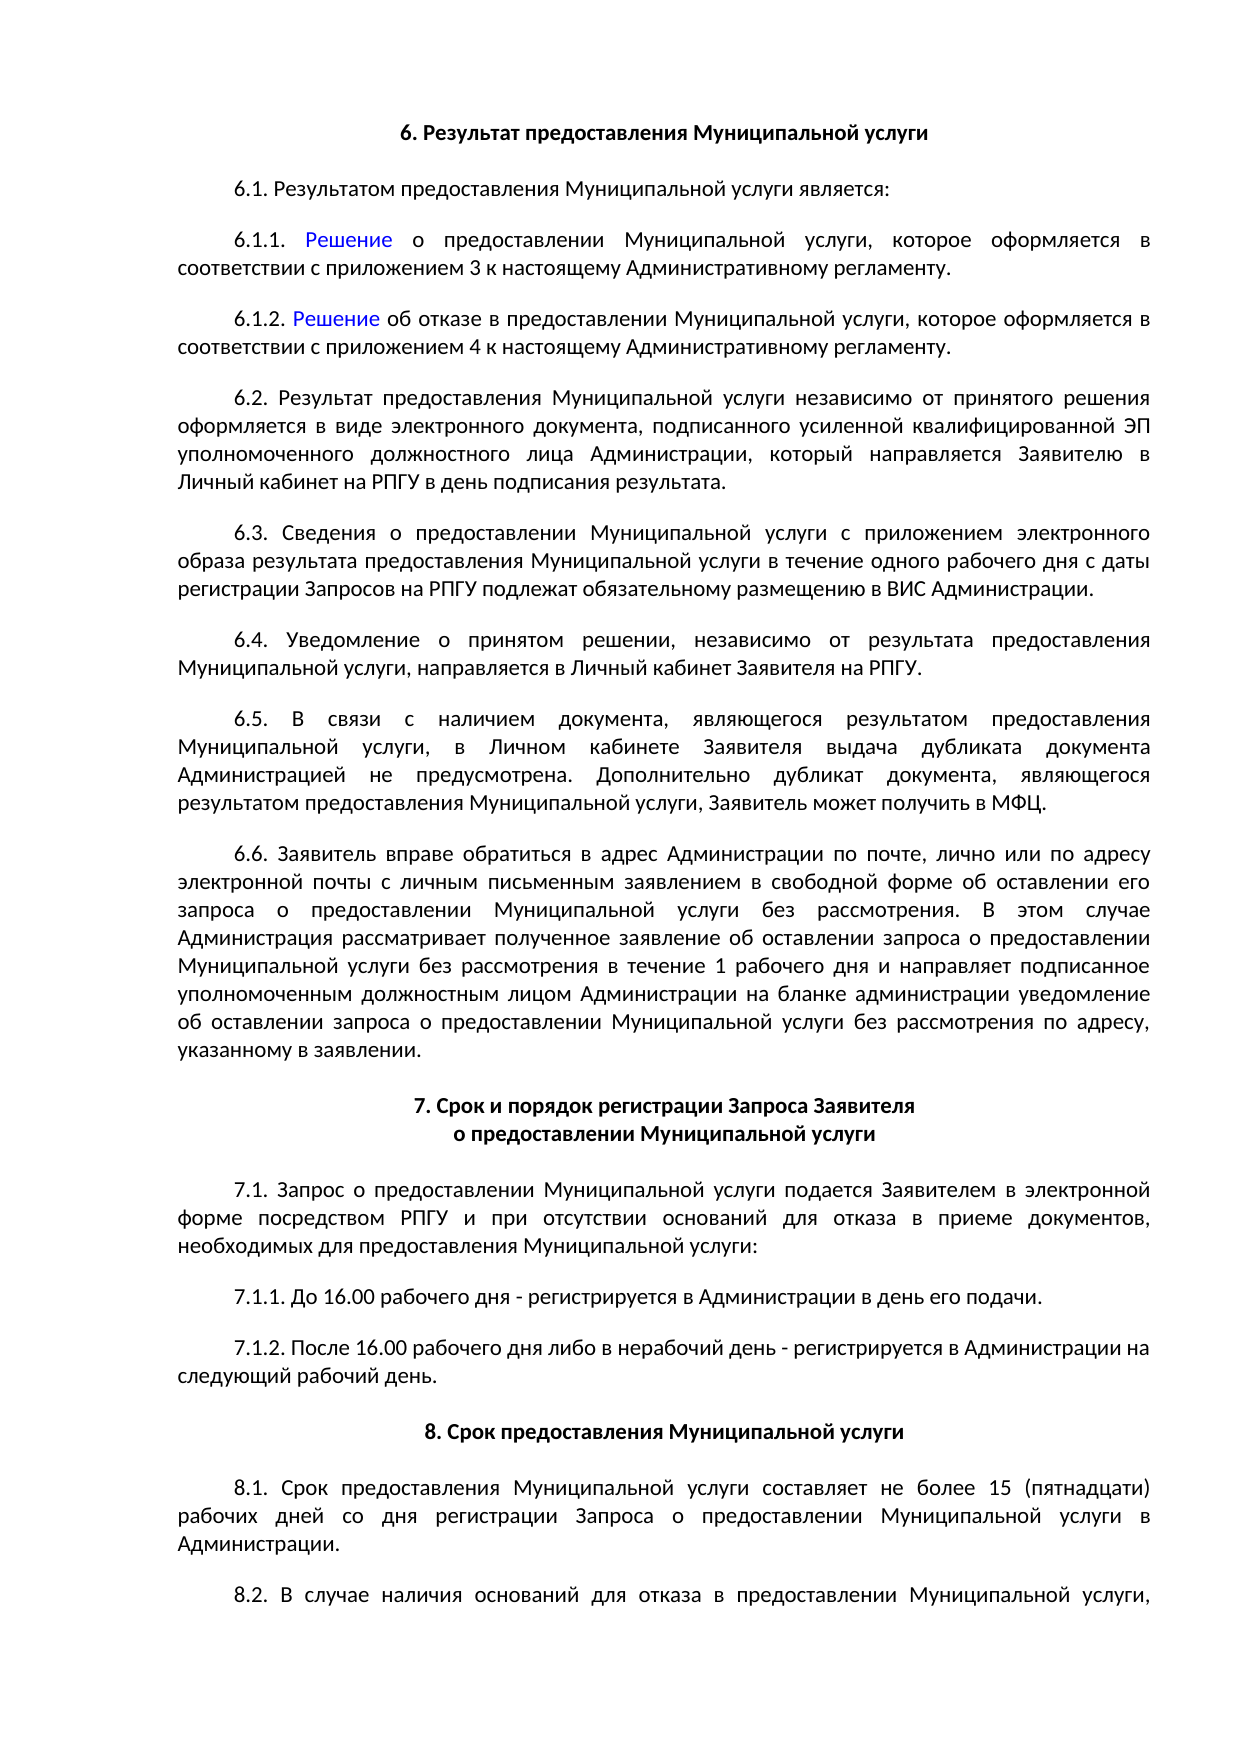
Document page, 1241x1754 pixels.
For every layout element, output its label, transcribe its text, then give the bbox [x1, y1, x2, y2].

text 6.1.1. Решение о предоставлении Муниципальной услуги, которое оформляется в соответствии с приложением 3 к настоящему Административному регламенту. [177, 225, 1152, 281]
text 7.1. Запрос о предоставлении Муниципальной услуги подается Заявителем в электронной форме посредством РПГУ и при отсутствии оснований для отказа в приеме документов, необходимых для предоставления Муниципальной услуги: [177, 1175, 1152, 1259]
text 6.1. Результатом предоставления Муниципальной услуги является: [177, 174, 1152, 202]
title 8. Срок предоставления Муниципальной услуги [177, 1417, 1152, 1445]
text 6.1.2. Решение об отказе в предоставлении Муниципальной услуги, которое оформляется в соответствии с приложением 4 к настоящему Административному регламенту. [177, 304, 1152, 360]
text 6.4. Уведомление о принятом решении, независимо от результата предоставления Муниципальной услуги, направляется в Личный кабинет Заявителя на РПГУ. [177, 625, 1152, 681]
text 8.1. Срок предоставления Муниципальной услуги составляет не более 15 (пятнадцати) рабочих дней со дня регистрации Запроса о предоставлении Муниципальной услуги в Администрации. [177, 1473, 1152, 1557]
text 6.6. Заявитель вправе обратиться в адрес Администрации по почте, лично или по адресу электронной почты с личным письменным заявлением в свободной форме об оставлении его запроса о предоставлении Муниципальной услуги без рассмотрения. В этом случае Администрация рассматривает полученное заявление об оставлении запроса о предоставлении Муниципальной услуги без рассмотрения в течение 1 рабочего дня и направляет подписанное уполномоченным должностным лицом Администрации на бланке администрации уведомление об оставлении запроса о предоставлении Муниципальной услуги без рассмотрения по адресу, указанному в заявлении. [177, 839, 1152, 1063]
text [177, 1580, 1152, 1608]
title 6. Результат предоставления Муниципальной услуги [177, 118, 1152, 146]
title 7. Срок и порядок регистрации Запроса Заявителя [177, 1091, 1152, 1119]
text 7.1.1. До 16.00 рабочего дня - регистрируется в Администрации в день его подачи. [177, 1282, 1152, 1310]
text 7.1.2. После 16.00 рабочего дня либо в нерабочий день - регистрируется в Администрации на следующий рабочий день. [177, 1333, 1152, 1389]
title о предоставлении Муниципальной услуги [177, 1119, 1152, 1147]
text 6.5. В связи с наличием документа, являющегося результатом предоставления Муниципальной услуги, в Личном кабинете Заявителя выдача дубликата документа Администрацией не предусмотрена. Дополнительно дубликат документа, являющегося результатом предоставления Муниципальной услуги, Заявитель может получить в МФЦ. [177, 704, 1152, 816]
text 6.2. Результат предоставления Муниципальной услуги независимо от принятого решения оформляется в виде электронного документа, подписанного усиленной квалифицированной ЭП уполномоченного должностного лица Администрации, который направляется Заявителю в Личный кабинет на РПГУ в день подписания результата. [177, 383, 1152, 495]
text 6.3. Сведения о предоставлении Муниципальной услуги с приложением электронного образа результата предоставления Муниципальной услуги в течение одного рабочего дня с даты регистрации Запросов на РПГУ подлежат обязательному размещению в ВИС Администрации. [177, 518, 1152, 602]
